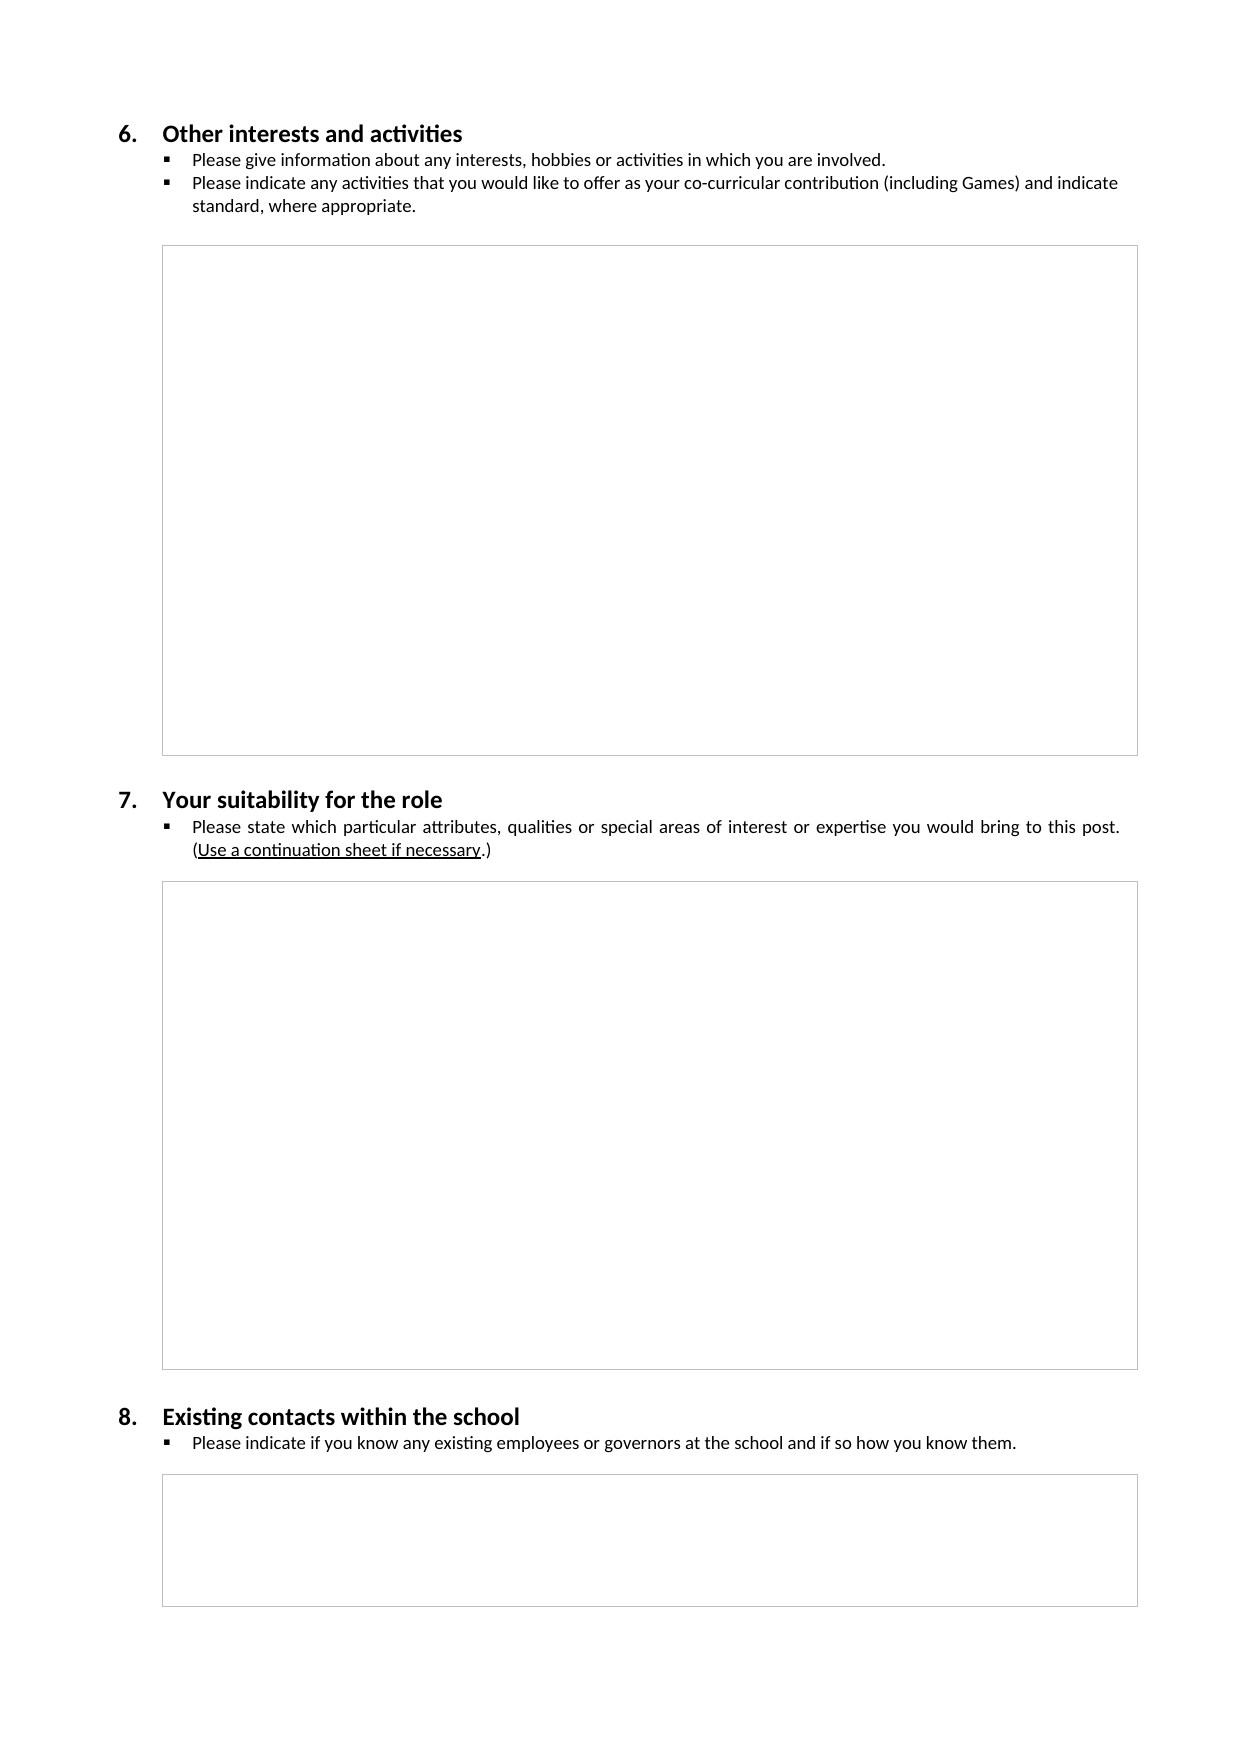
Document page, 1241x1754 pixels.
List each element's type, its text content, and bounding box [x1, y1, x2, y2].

table_header [163, 882, 1137, 1369]
text 8. Existing contacts within the school [118, 1401, 1122, 1431]
list Please indicate if you know any existing employees or governors at the school and if so how you know them. [162, 1431, 1122, 1454]
table_header [163, 246, 1137, 755]
text 6. Other interests and activities [118, 118, 1122, 149]
list Please indicate any activities that you would like to offer as your co-curricular contribution (including Games) and indicate standard, where appropriate. [162, 172, 1122, 217]
list Please state which particular attributes, qualities or special areas of interest or expertise you would bring to this post. (Use a continuation sheet if necessary.) [162, 815, 1122, 861]
table_header [163, 1475, 1137, 1606]
list Please give information about any interests, hobbies or activities in which you are involved. [162, 149, 1122, 172]
text 7. Your suitability for the role [118, 784, 1122, 815]
